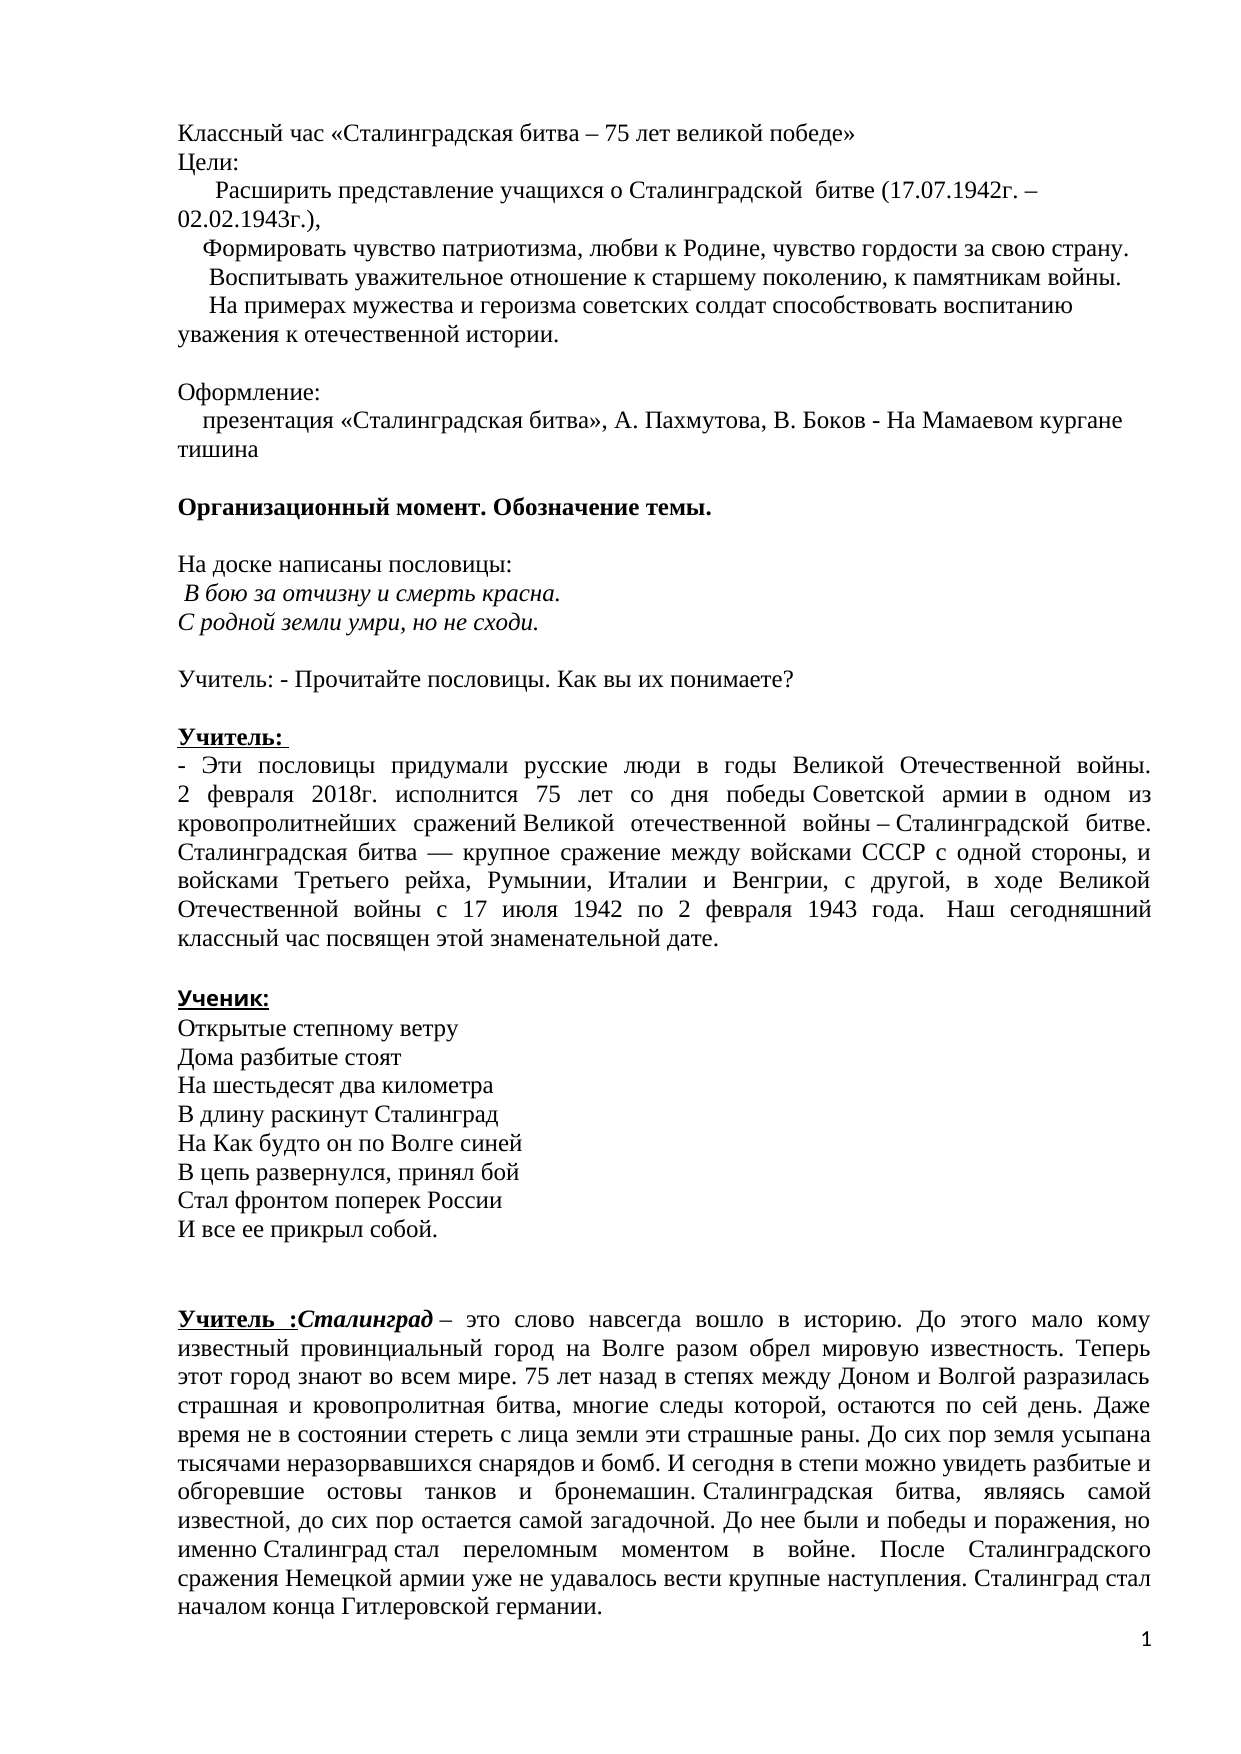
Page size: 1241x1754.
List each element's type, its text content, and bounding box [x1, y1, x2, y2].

text На примерах мужества и героизма советских солдат способствовать воспитанию уважения к отечественной истории. [177, 291, 1152, 348]
text На шестьдесят два километра [177, 1070, 1152, 1099]
text Расширить представление учащихся о Сталинградской битве (17.07.1942г. – 02.02.1943г.), [177, 176, 1152, 233]
text В длину раскинут Сталинград [177, 1099, 1152, 1128]
text Формировать чувство патриотизма, любви к Родине, чувство гордости за свою страну. [177, 233, 1152, 262]
text Цели: [177, 147, 1152, 176]
text Открытые степному ветру [177, 1013, 1152, 1042]
text В цепь развернулся, принял бой [177, 1157, 1152, 1185]
text На Как будто он по Волге синей [177, 1128, 1152, 1157]
text - Эти пословицы придумали русские люди в годы Великой Отечественной войны. 2 февраля 2018г. исполнится 75 лет со дня победы Советской армии в одном из кровопролитнейших сражений Великой отечественной войны – Сталинградской битве. Сталинградская битва — крупное сражение между войсками СССР с одной стороны, и войсками Третьего рейха, Румынии, Италии и Венгрии, с другой, в ходе Великой Отечественной войны с 17 июля 1942 по 2 февраля 1943 года. Наш сегодняшний классный час посвящен этой знаменательной дате. [177, 751, 1152, 952]
text И все ее прикрыл собой. [177, 1214, 1152, 1243]
text Учитель :Сталинград – это слово навсегда вошло в историю. До этого мало кому известный провинциальный город на Волге разом обрел мировую известность. Теперь этот город знают во всем мире. 75 лет назад в степях между Доном и Волгой разразилась страшная и кровопролитная битва, многие следы которой, остаются по сей день. Даже время не в состоянии стереть с лица земли эти страшные раны. До сих пор земля усыпана тысячами неразорвавшихся снарядов и бомб. И сегодня в степи можно увидеть разбитые и обгоревшие остовы танков и бронемашин. Сталинградская битва, являясь самой известной, до сих пор остается самой загадочной. До нее были и победы и поражения, но именно Сталинград стал переломным моментом в войне. После Сталинградского сражения Немецкой армии уже не удавалось вести крупные наступления. Сталинград стал началом конца Гитлеровской германии. [177, 1304, 1152, 1620]
text Оформление: [177, 377, 1152, 406]
text Ученик: [177, 983, 1152, 1013]
text Дома разбитые стоят [177, 1042, 1152, 1070]
text презентация «Сталинградская битва», А. Пахмутова, В. Боков - На Мамаевом кургане тишина [177, 406, 1152, 463]
text Организационный момент. Обозначение темы. [177, 492, 1152, 521]
text Учитель: - Прочитайте пословицы. Как вы их понимаете? [177, 664, 1152, 693]
text Классный час «Сталинградская битва – 75 лет великой победе» [177, 118, 1152, 147]
text Воспитывать уважительное отношение к старшему поколению, к памятникам войны. [177, 262, 1152, 291]
text С родной земли умри, но не сходи. [177, 607, 1152, 636]
text В бою за отчизну и смерть красна. [177, 578, 1152, 607]
text Стал фронтом поперек России [177, 1185, 1152, 1214]
text На доске написаны пословицы: [177, 549, 1152, 578]
text Учитель: [177, 722, 1152, 751]
